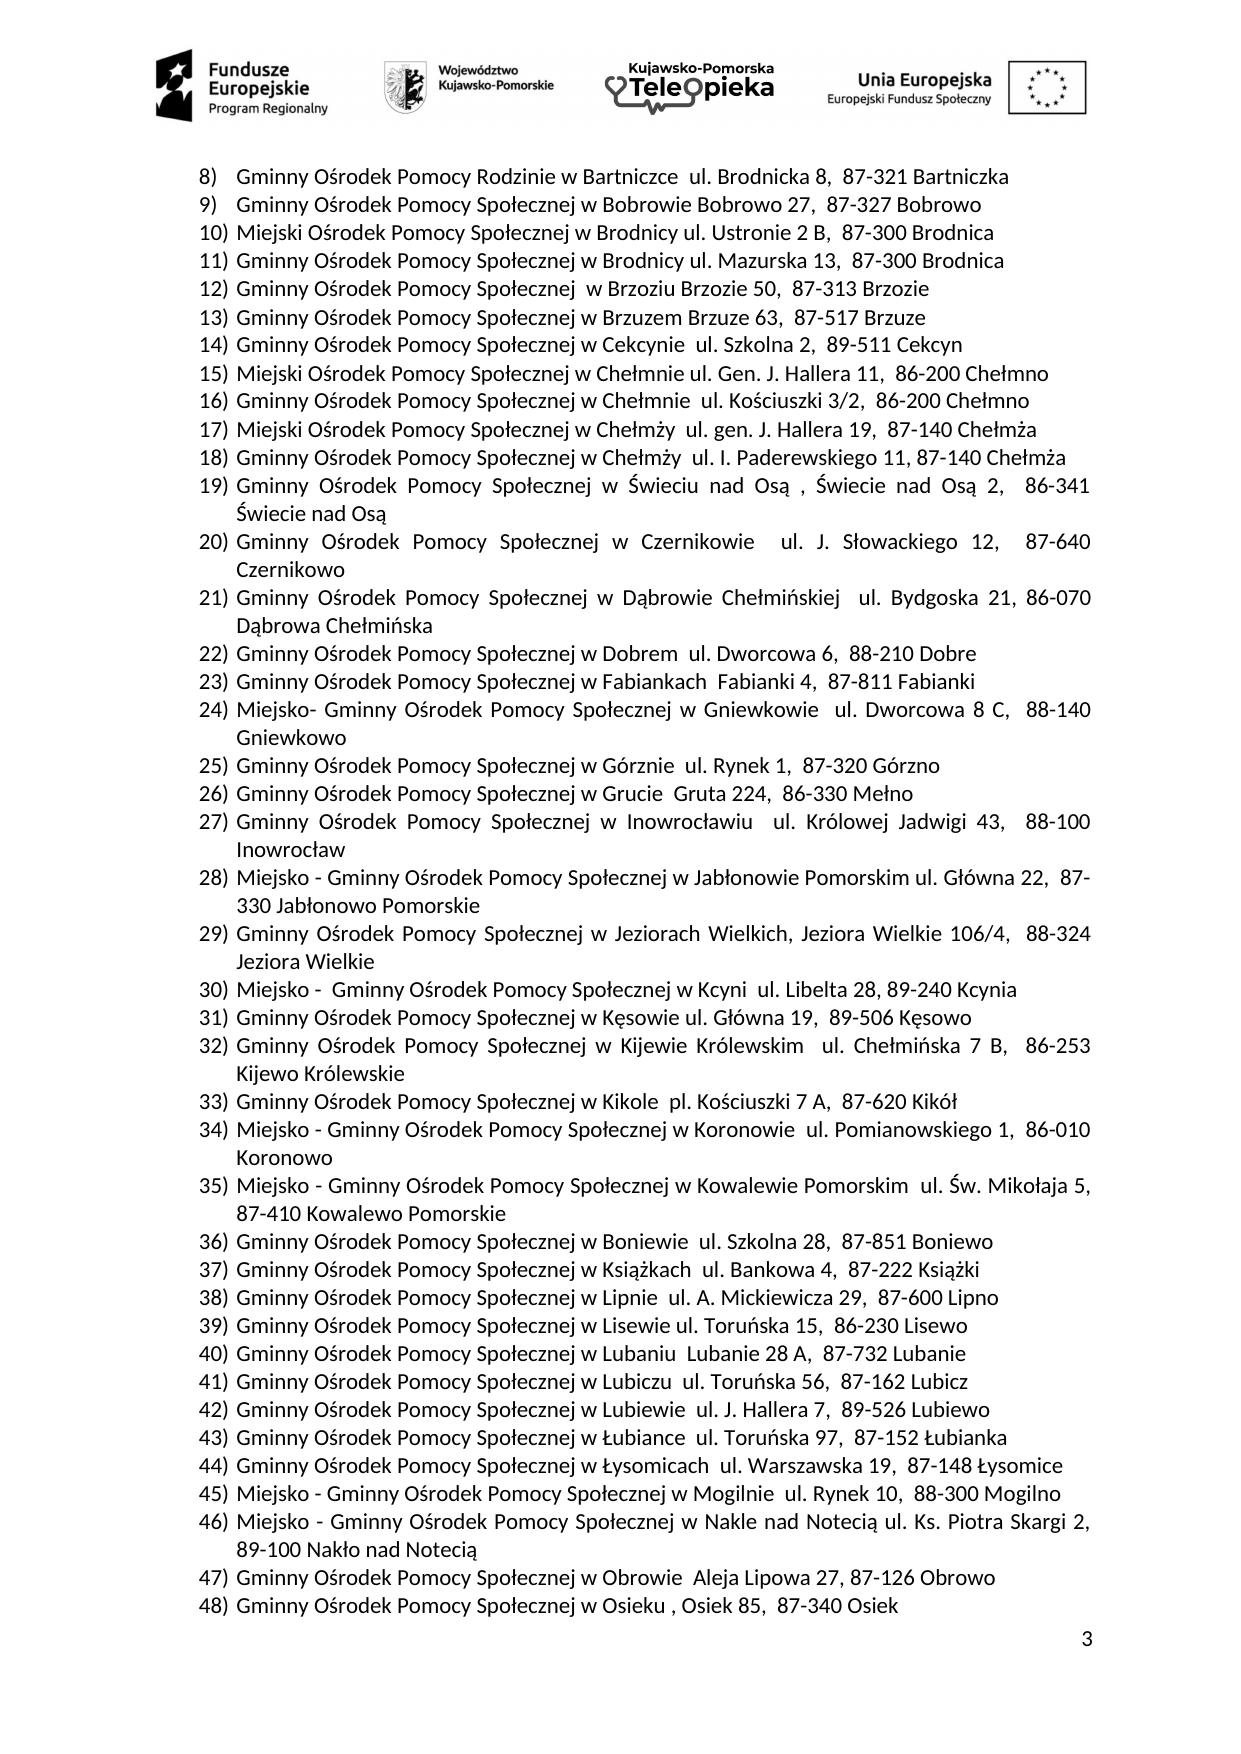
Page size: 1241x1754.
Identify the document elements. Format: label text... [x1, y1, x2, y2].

list Gminny Ośrodek Pomocy Społecznej w Kikole pl. Kościuszki 7 A, 87-620 Kikół [199, 1087, 1093, 1115]
list Gminny Ośrodek Pomocy Społecznej w Osieku , Osiek 85, 87-340 Osiek [199, 1592, 1093, 1619]
list Gminny Ośrodek Pomocy Społecznej w Łubiance ul. Toruńska 97, 87-152 Łubianka [199, 1423, 1093, 1451]
list Miejsko - Gminny Ośrodek Pomocy Społecznej w Jabłonowie Pomorskim ul. Główna 22, 87-330 Jabłonowo Pomorskie [199, 863, 1093, 919]
list Gminny Ośrodek Pomocy Społecznej w Górznie ul. Rynek 1, 87-320 Górzno [199, 751, 1093, 779]
list Gminny Ośrodek Pomocy Społecznej w Kijewie Królewskim ul. Chełmińska 7 B, 86-253 Kijewo Królewskie [199, 1031, 1093, 1087]
list Gminny Ośrodek Pomocy Społecznej w Boniewie ul. Szkolna 28, 87-851 Boniewo [199, 1227, 1093, 1255]
list Gminny Ośrodek Pomocy Społecznej w Brzoziu Brzozie 50, 87-313 Brzozie [199, 274, 1093, 303]
list Gminny Ośrodek Pomocy Społecznej w Lubaniu Lubanie 28 A, 87-732 Lubanie [199, 1339, 1093, 1367]
list Miejsko- Gminny Ośrodek Pomocy Społecznej w Gniewkowie ul. Dworcowa 8 C, 88-140 Gniewkowo [199, 695, 1093, 751]
list Miejski Ośrodek Pomocy Społecznej w Chełmnie ul. Gen. J. Hallera 11, 86-200 Chełmno [199, 359, 1093, 387]
list Gminny Ośrodek Pomocy Społecznej w Inowrocławiu ul. Królowej Jadwigi 43, 88-100 Inowrocław [199, 807, 1093, 863]
list Gminny Ośrodek Pomocy Społecznej w Bobrowie Bobrowo 27, 87-327 Bobrowo [199, 191, 1093, 218]
list Gminny Ośrodek Pomocy Społecznej w Obrowie Aleja Lipowa 27, 87-126 Obrowo [199, 1563, 1093, 1592]
list Miejski Ośrodek Pomocy Społecznej w Brodnicy ul. Ustronie 2 B, 87-300 Brodnica [199, 218, 1093, 247]
list Miejsko - Gminny Ośrodek Pomocy Społecznej w Nakle nad Notecią ul. Ks. Piotra Skargi 2, 89-100 Nakło nad Notecią [199, 1507, 1093, 1563]
list Gminny Ośrodek Pomocy Społecznej w Jeziorach Wielkich, Jeziora Wielkie 106/4, 88-324 Jeziora Wielkie [199, 919, 1093, 975]
list Gminny Ośrodek Pomocy Społecznej w Fabiankach Fabianki 4, 87-811 Fabianki [199, 667, 1093, 695]
list Gminny Ośrodek Pomocy Społecznej w Chełmży ul. I. Paderewskiego 11, 87-140 Chełmża [199, 443, 1093, 471]
list Gminny Ośrodek Pomocy Społecznej w Dąbrowie Chełmińskiej ul. Bydgoska 21, 86-070 Dąbrowa Chełmińska [199, 583, 1093, 639]
list Gminny Ośrodek Pomocy Społecznej w Brzuzem Brzuze 63, 87-517 Brzuze [199, 303, 1093, 331]
list Gminny Ośrodek Pomocy Społecznej w Czernikowie ul. J. Słowackiego 12, 87-640 Czernikowo [199, 527, 1093, 583]
list Gminny Ośrodek Pomocy Społecznej w Brodnicy ul. Mazurska 13, 87-300 Brodnica [199, 247, 1093, 274]
list Miejsko - Gminny Ośrodek Pomocy Społecznej w Kowalewie Pomorskim ul. Św. Mikołaja 5, 87-410 Kowalewo Pomorskie [199, 1171, 1093, 1227]
list Gminny Ośrodek Pomocy Społecznej w Lubiczu ul. Toruńska 56, 87-162 Lubicz [199, 1367, 1093, 1395]
list Miejski Ośrodek Pomocy Społecznej w Chełmży ul. gen. J. Hallera 19, 87-140 Chełmża [199, 415, 1093, 443]
list Gminny Ośrodek Pomocy Społecznej w Grucie Gruta 224, 86-330 Mełno [199, 779, 1093, 807]
list Gminny Ośrodek Pomocy Rodzinie w Bartniczce ul. Brodnicka 8, 87-321 Bartniczka [199, 162, 1093, 191]
picture [147, 44, 1093, 129]
list Gminny Ośrodek Pomocy Społecznej w Cekcynie ul. Szkolna 2, 89-511 Cekcyn [199, 331, 1093, 359]
list Miejsko - Gminny Ośrodek Pomocy Społecznej w Kcyni ul. Libelta 28, 89-240 Kcynia [199, 975, 1093, 1003]
list Gminny Ośrodek Pomocy Społecznej w Dobrem ul. Dworcowa 6, 88-210 Dobre [199, 639, 1093, 667]
list Gminny Ośrodek Pomocy Społecznej w Książkach ul. Bankowa 4, 87-222 Książki [199, 1255, 1093, 1283]
list Gminny Ośrodek Pomocy Społecznej w Świeciu nad Osą , Świecie nad Osą 2, 86-341 Świecie nad Osą [199, 471, 1093, 527]
list Miejsko - Gminny Ośrodek Pomocy Społecznej w Mogilnie ul. Rynek 10, 88-300 Mogilno [199, 1479, 1093, 1507]
list Miejsko - Gminny Ośrodek Pomocy Społecznej w Koronowie ul. Pomianowskiego 1, 86-010 Koronowo [199, 1115, 1093, 1171]
list Gminny Ośrodek Pomocy Społecznej w Lisewie ul. Toruńska 15, 86-230 Lisewo [199, 1311, 1093, 1339]
list Gminny Ośrodek Pomocy Społecznej w Lubiewie ul. J. Hallera 7, 89-526 Lubiewo [199, 1395, 1093, 1423]
list Gminny Ośrodek Pomocy Społecznej w Lipnie ul. A. Mickiewicza 29, 87-600 Lipno [199, 1283, 1093, 1311]
list Gminny Ośrodek Pomocy Społecznej w Chełmnie ul. Kościuszki 3/2, 86-200 Chełmno [199, 387, 1093, 415]
list Gminny Ośrodek Pomocy Społecznej w Łysomicach ul. Warszawska 19, 87-148 Łysomice [199, 1451, 1093, 1479]
list Gminny Ośrodek Pomocy Społecznej w Kęsowie ul. Główna 19, 89-506 Kęsowo [199, 1003, 1093, 1031]
